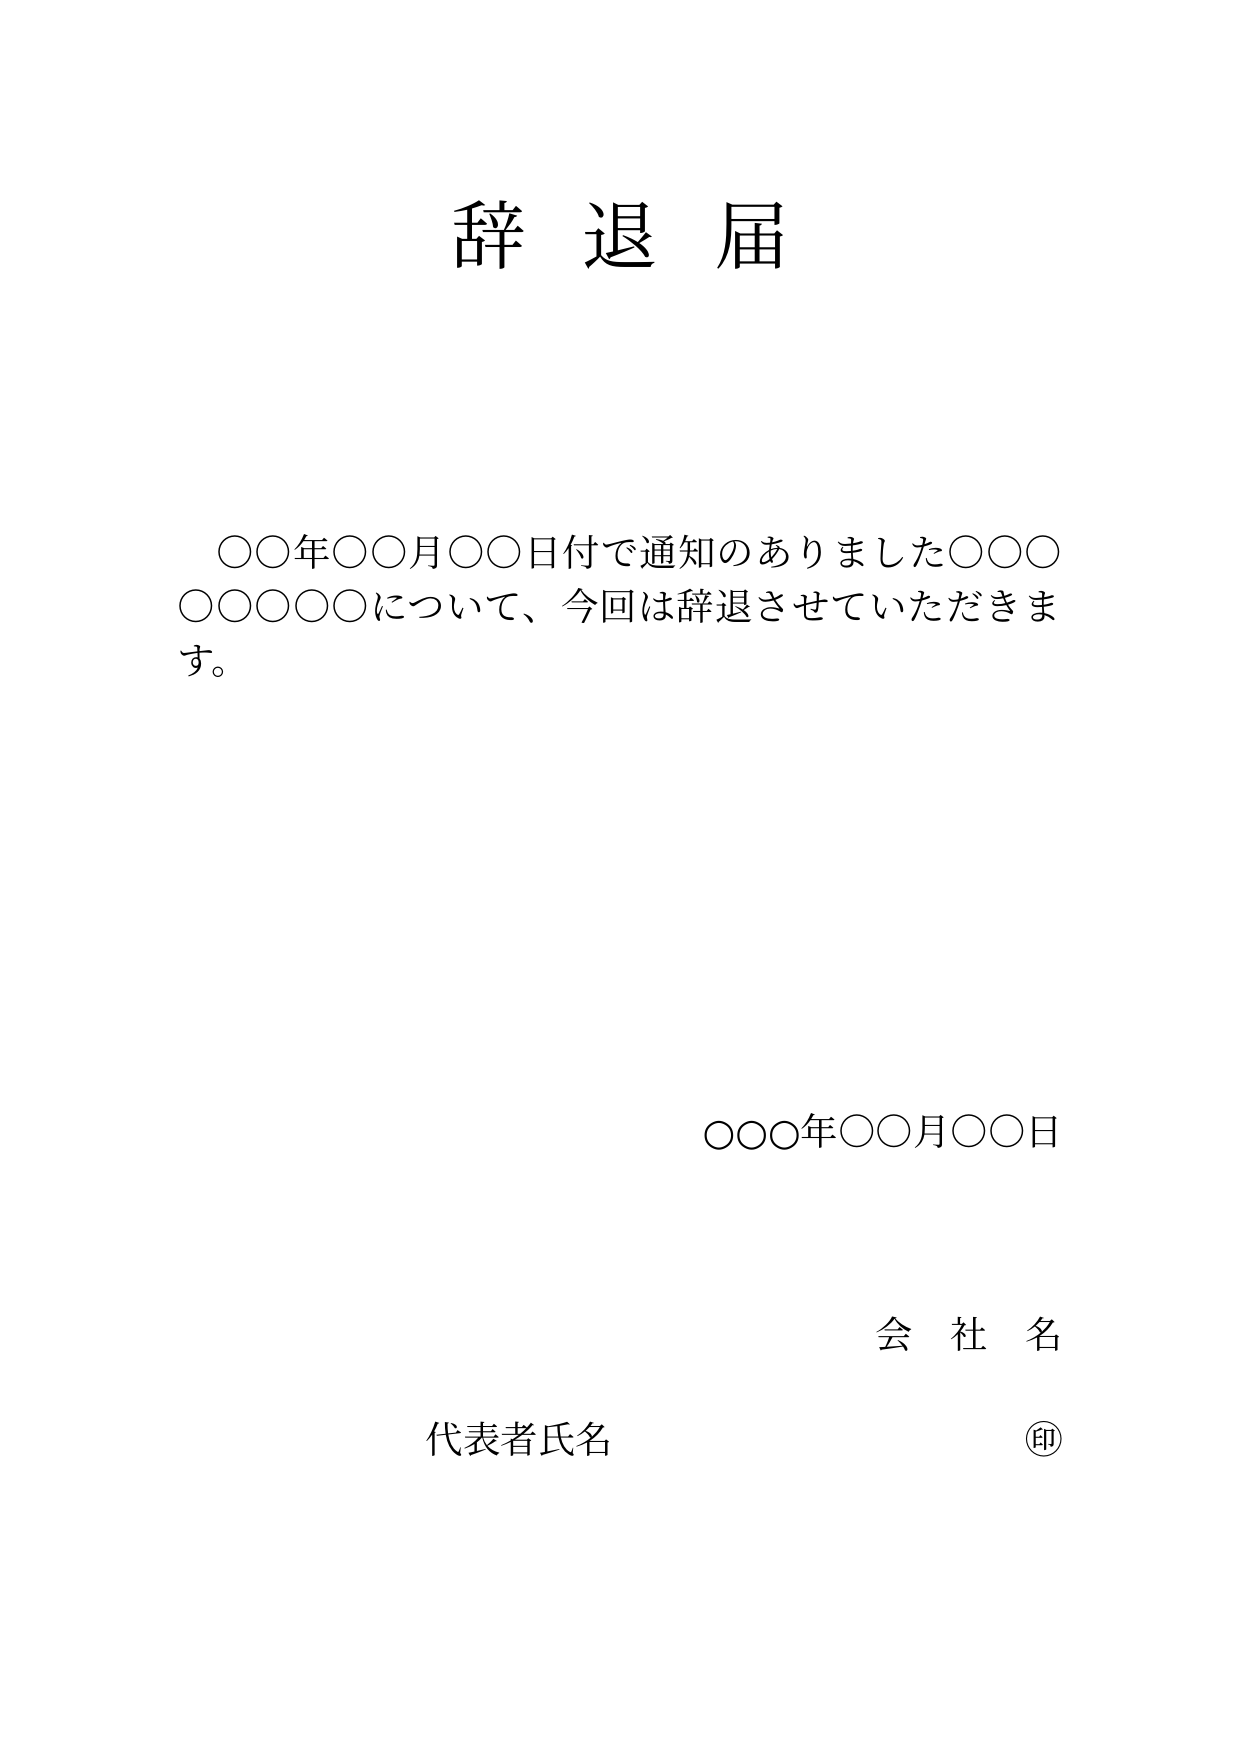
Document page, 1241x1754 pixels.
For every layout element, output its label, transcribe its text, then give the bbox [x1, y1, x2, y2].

text ○○○年○○月○○日 [177, 1102, 1063, 1156]
text 代表者氏名 ㊞ [177, 1410, 1063, 1464]
text ○○年○○月○○日付で通知のありました○○○○○○○○について、今回は辞退させていただきます。 [177, 523, 1063, 685]
text 会 社 名 [177, 1305, 1063, 1359]
text 辞退届 [177, 177, 1063, 285]
